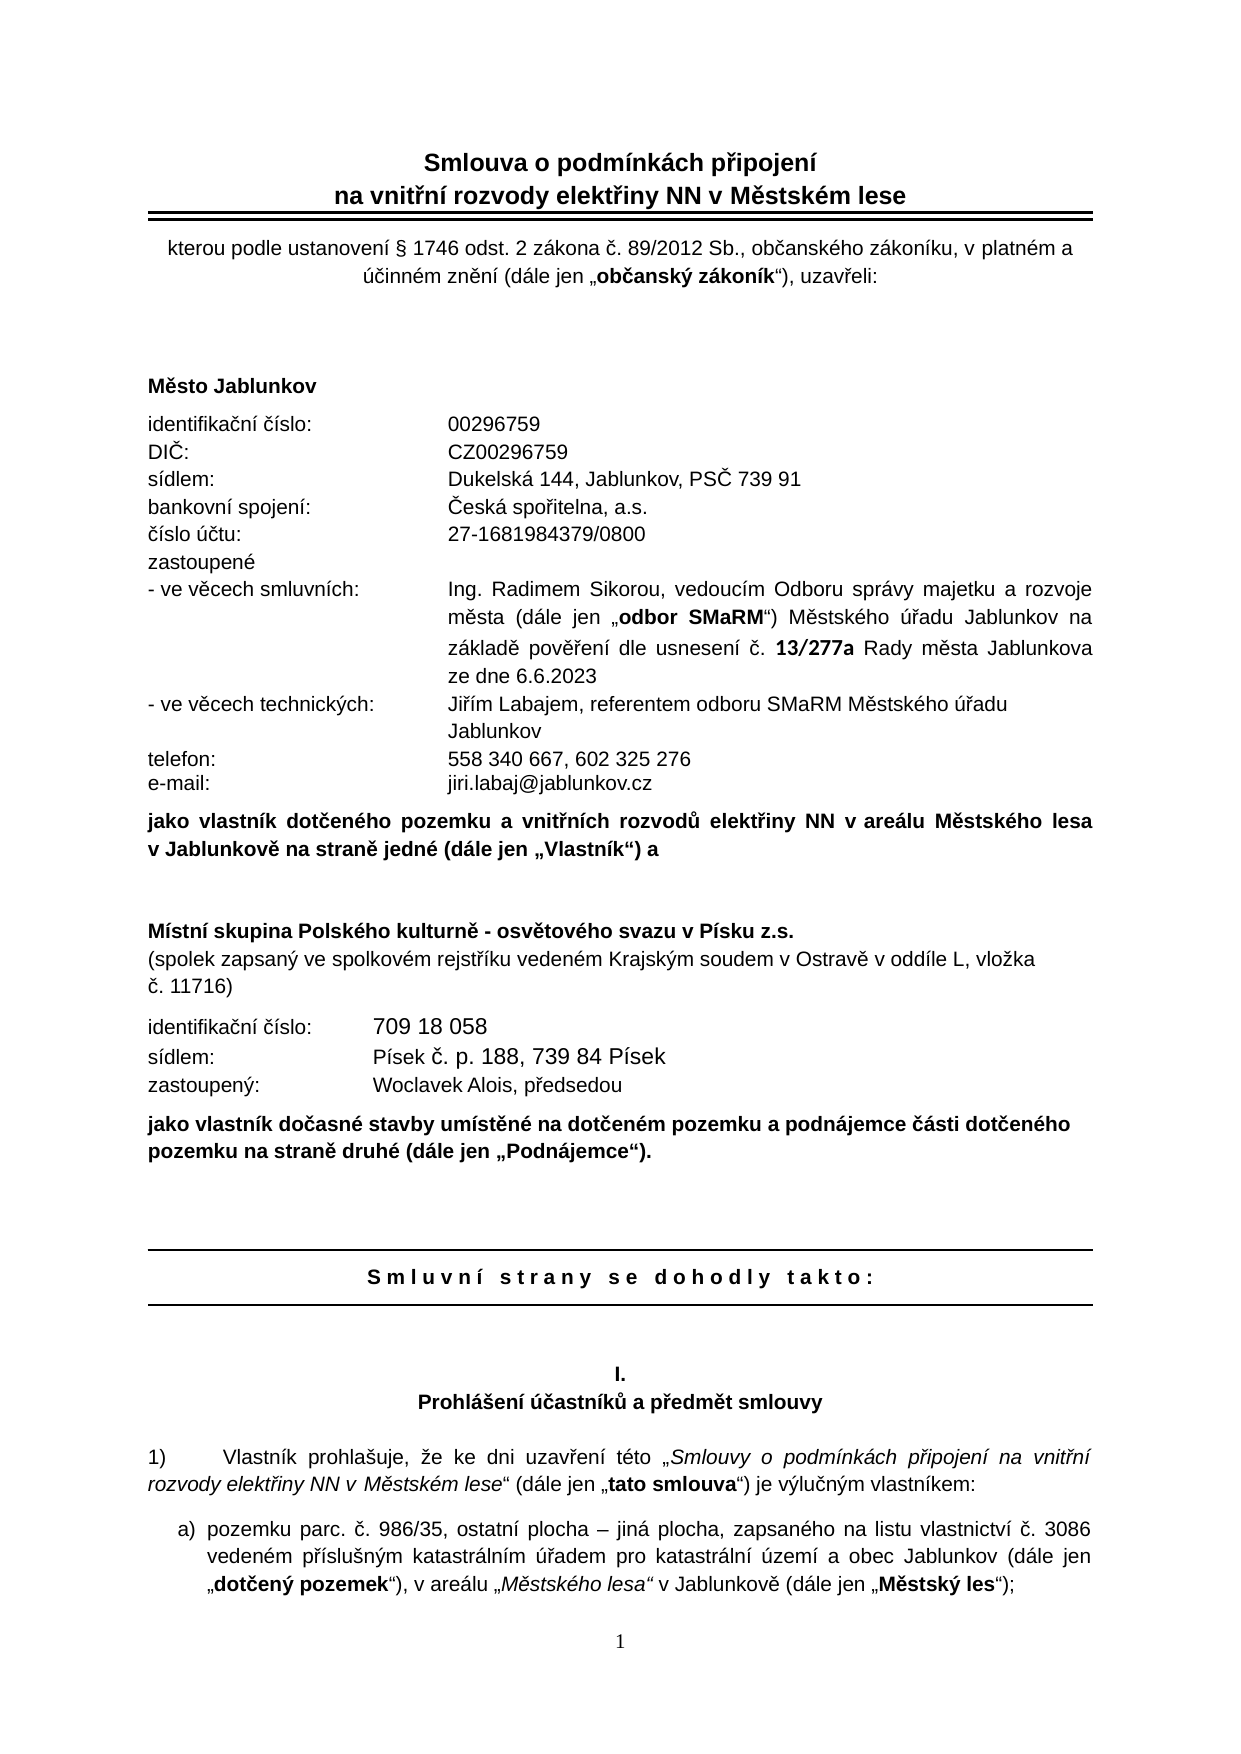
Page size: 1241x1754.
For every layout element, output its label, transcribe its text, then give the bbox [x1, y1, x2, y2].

text - ve věcech smluvních: Ing. Radimem Sikorou, vedoucím Odboru správy majetku a rozvoje města (dále jen „odbor SMaRM“) Městského úřadu Jablunkov na základě pověření dle usnesení č. 13/277a Rady města Jablunkova ze dne 6.6.2023 [148, 577, 1093, 688]
text - ve věcech technických: Jiřím Labajem, referentem odboru SMaRM Městského úřadu Jablunkov [148, 692, 1093, 743]
text identifikační číslo: 709 18 058 [148, 1013, 1093, 1039]
text Město Jablunkov [148, 374, 1093, 398]
text telefon: 558 340 667, 602 325 276 [148, 747, 1093, 771]
list pozemku parc. č. 986/35, ostatní plocha – jiná plocha, zapsaného na listu vlastnictví č. 3086 vedeném příslušným katastrálním úřadem pro katastrální území a obec Jablunkov (dále jen „dotčený pozemek“), v areálu „Městského lesa“ v Jablunkově (dále jen „Městský les“); [177, 1516, 1093, 1595]
text I. [148, 1362, 1093, 1386]
text sídlem: Písek č. p. 188, 739 84 Písek [148, 1043, 1093, 1069]
text zastoupené [148, 550, 1093, 574]
text identifikační číslo: 00296759 [148, 412, 1093, 436]
text kterou podle ustanovení § 1746 odst. 2 zákona č. 89/2012 Sb., občanského zákoníku, v platném a účinném znění (dále jen „občanský zákoník“), uzavřeli: [148, 236, 1093, 288]
list Vlastník prohlašuje, že ke dni uzavření této „Smlouvy o podmínkách připojení na vnitřní rozvody elektřiny NN v Městském lese“ (dále jen „tato smlouva“) je výlučným vlastníkem: [148, 1445, 1093, 1496]
text bankovní spojení: Česká spořitelna, a.s. [148, 495, 1093, 519]
text jako vlastník dotčeného pozemku a vnitřních rozvodů elektřiny NN v areálu Městského lesa v Jablunkově na straně jedné (dále jen „Vlastník“) a [148, 809, 1093, 861]
text č. 11716) [148, 974, 1093, 998]
text jako vlastník dočasné stavby umístěné na dotčeném pozemku a podnájemce části dotčeného pozemku na straně druhé (dále jen „Podnájemce“). [148, 1112, 1093, 1163]
text sídlem: Dukelská 144, Jablunkov, PSČ 739 91 [148, 467, 1093, 491]
text na vnitřní rozvody elektřiny NN v Městském lese [148, 181, 1093, 211]
text S m l u v n í s t r a n y s e d o h o d l y t a k t o : [148, 1260, 1093, 1288]
text číslo účtu: 27-1681984379/0800 [148, 522, 1093, 546]
text Prohlášení účastníků a předmět smlouvy [148, 1390, 1093, 1414]
text Místní skupina Polského kulturně - osvětového svazu v Písku z.s. [148, 919, 1093, 943]
text zastoupený: Woclavek Alois, předsedou [148, 1073, 1093, 1097]
text (spolek zapsaný ve spolkovém rejstříku vedeném Krajským soudem v Ostravě v oddíle L, vložka [148, 947, 1093, 971]
text Smlouva o podmínkách připojení [148, 148, 1093, 176]
text DIČ: CZ00296759 [148, 440, 1093, 464]
text e-mail: jiri.labaj@jablunkov.cz [148, 771, 1093, 795]
